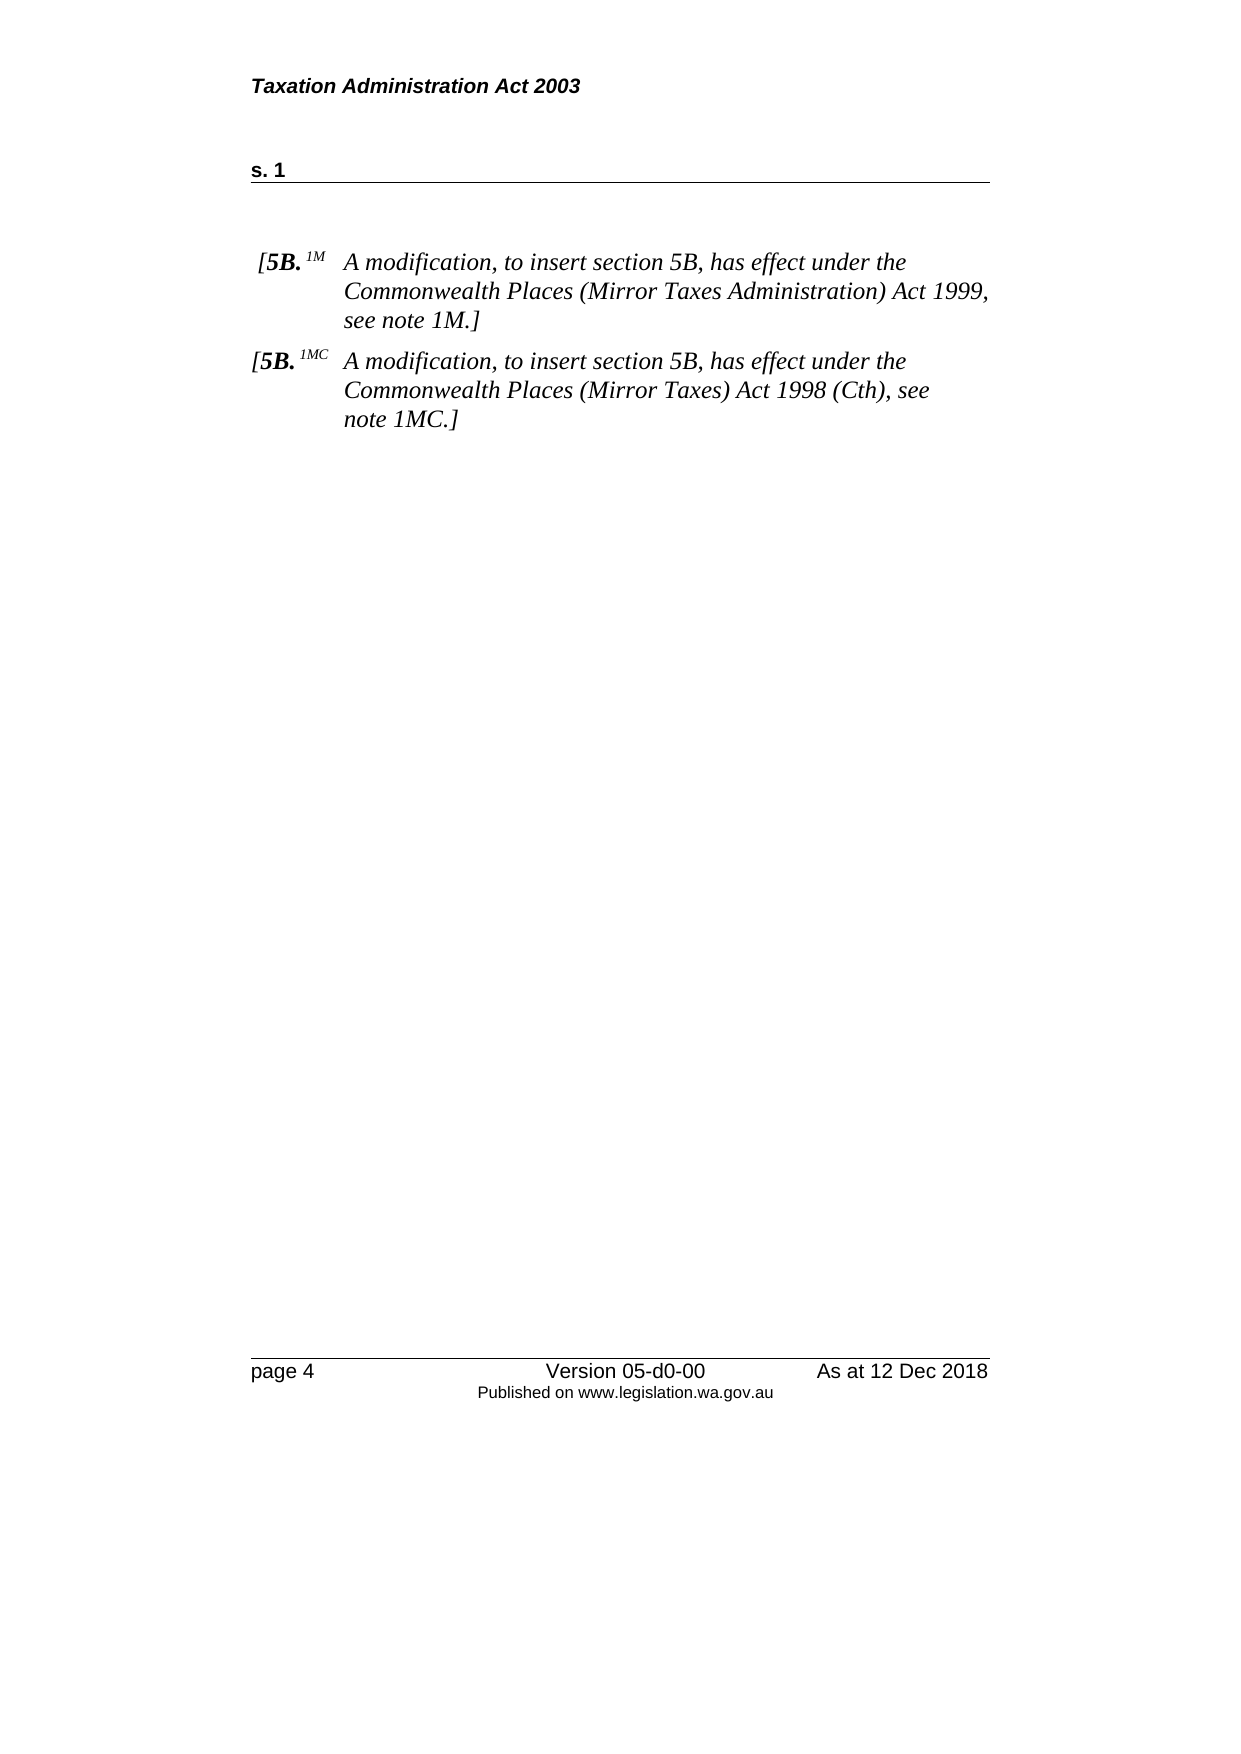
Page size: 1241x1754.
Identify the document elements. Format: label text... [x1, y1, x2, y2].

text [5B. 1MC A modification, to insert section 5B, has effect under the Commonwealth Places (Mirror Taxes) Act 1998 (Cth), see note 1MC.] [251, 346, 990, 432]
text [5B. 1M A modification, to insert section 5B, has effect under the Commonwealth Places (Mirror Taxes Administration) Act 1999, see note 1M.] [251, 247, 990, 334]
